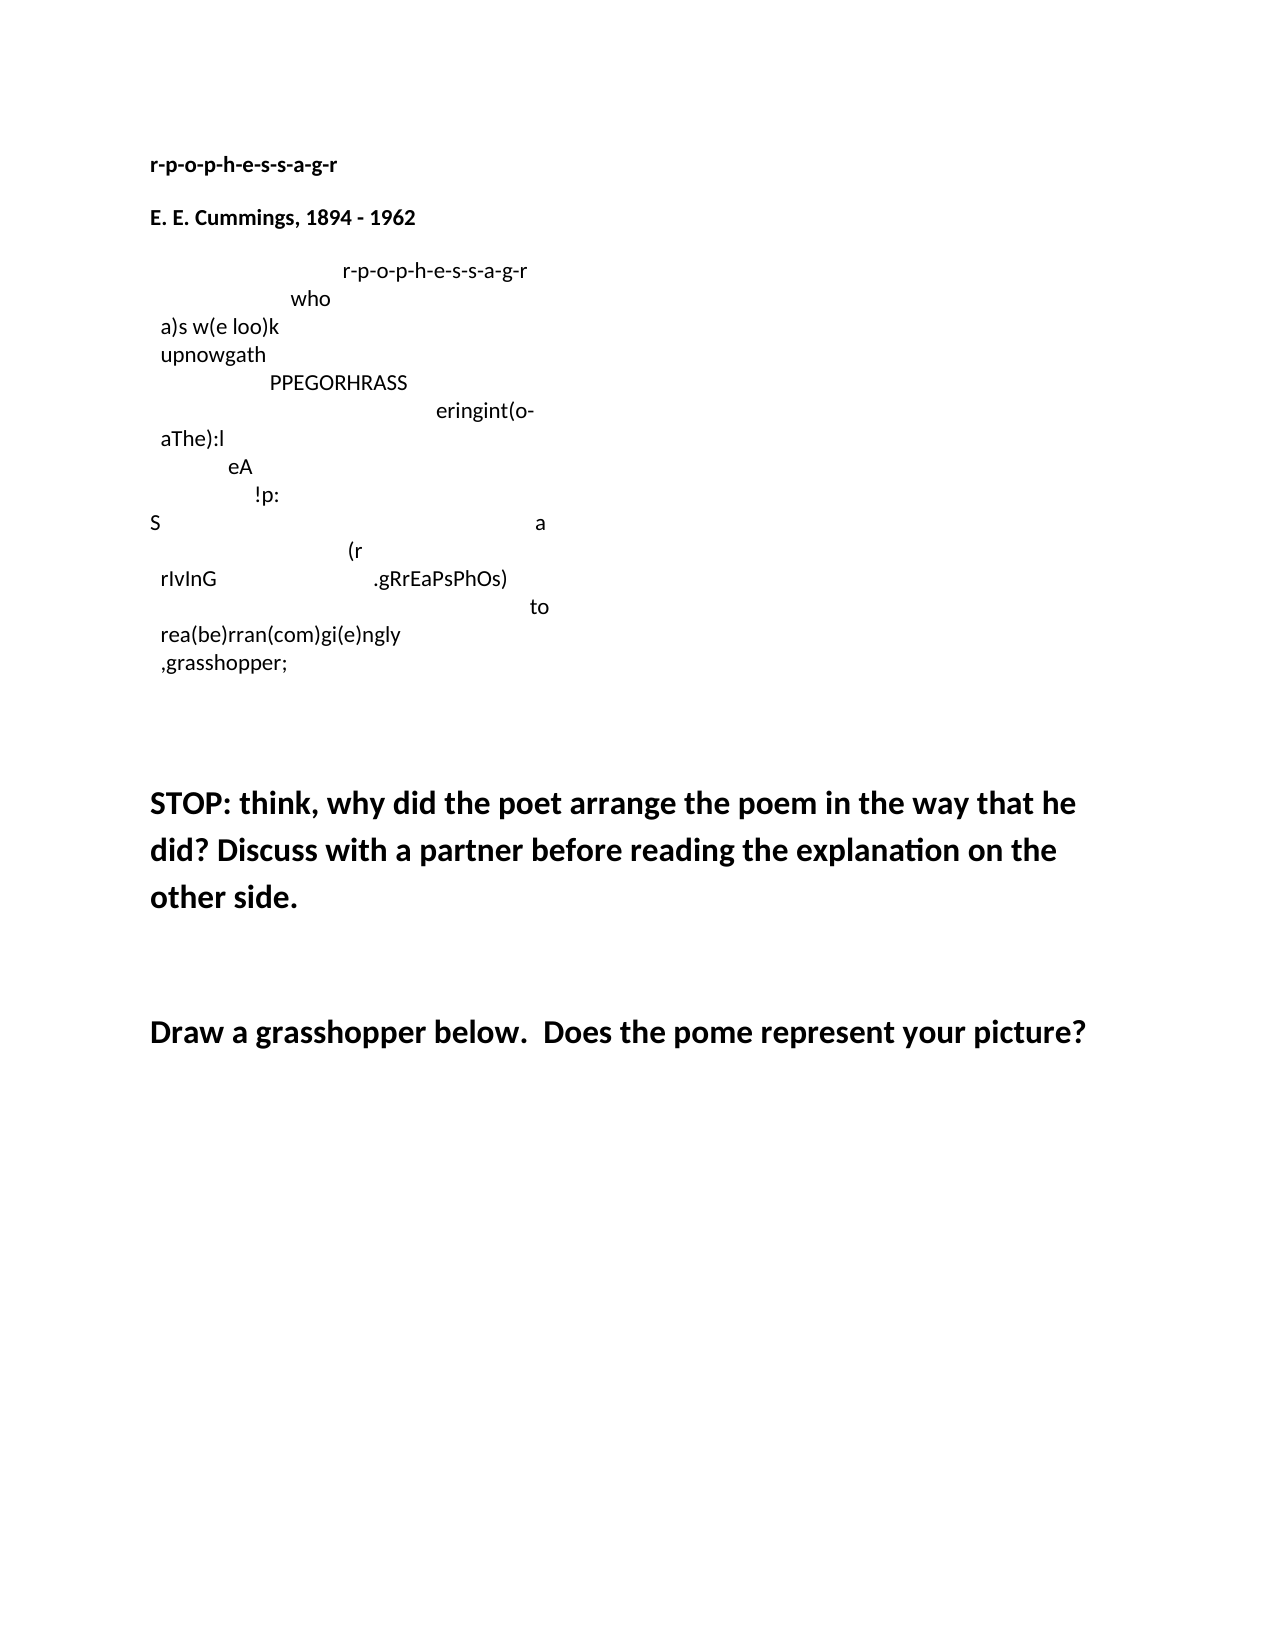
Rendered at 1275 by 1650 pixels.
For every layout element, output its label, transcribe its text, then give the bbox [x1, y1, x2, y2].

text r-p-o-p-h-e-s-s-a-g-r [150, 256, 1125, 284]
text ,grasshopper; [150, 648, 1125, 676]
text PPEGORHRASS [150, 368, 1125, 396]
text rIvInG .gRrEaPsPhOs) [150, 564, 1125, 592]
text aThe):l [150, 424, 1125, 452]
text E. E. Cummings, 1894 - 1962 [150, 203, 1125, 231]
text S a [150, 508, 1125, 536]
text eringint(o- [150, 396, 1125, 424]
text (r [150, 536, 1125, 564]
text STOP: think, why did the poet arrange the poem in the way that he did? Discuss with a partner before reading the explanation on the other side. [150, 782, 1125, 917]
text who [150, 284, 1125, 312]
text upnowgath [150, 340, 1125, 368]
text eA [150, 452, 1125, 480]
text rea(be)rran(com)gi(e)ngly [150, 620, 1125, 648]
text r-p-o-p-h-e-s-s-a-g-r [150, 150, 1125, 178]
text !p: [150, 480, 1125, 508]
text a)s w(e loo)k [150, 312, 1125, 340]
text Draw a grasshopper below. Does the pome represent your picture? [150, 1011, 1125, 1052]
text to [150, 592, 1125, 620]
